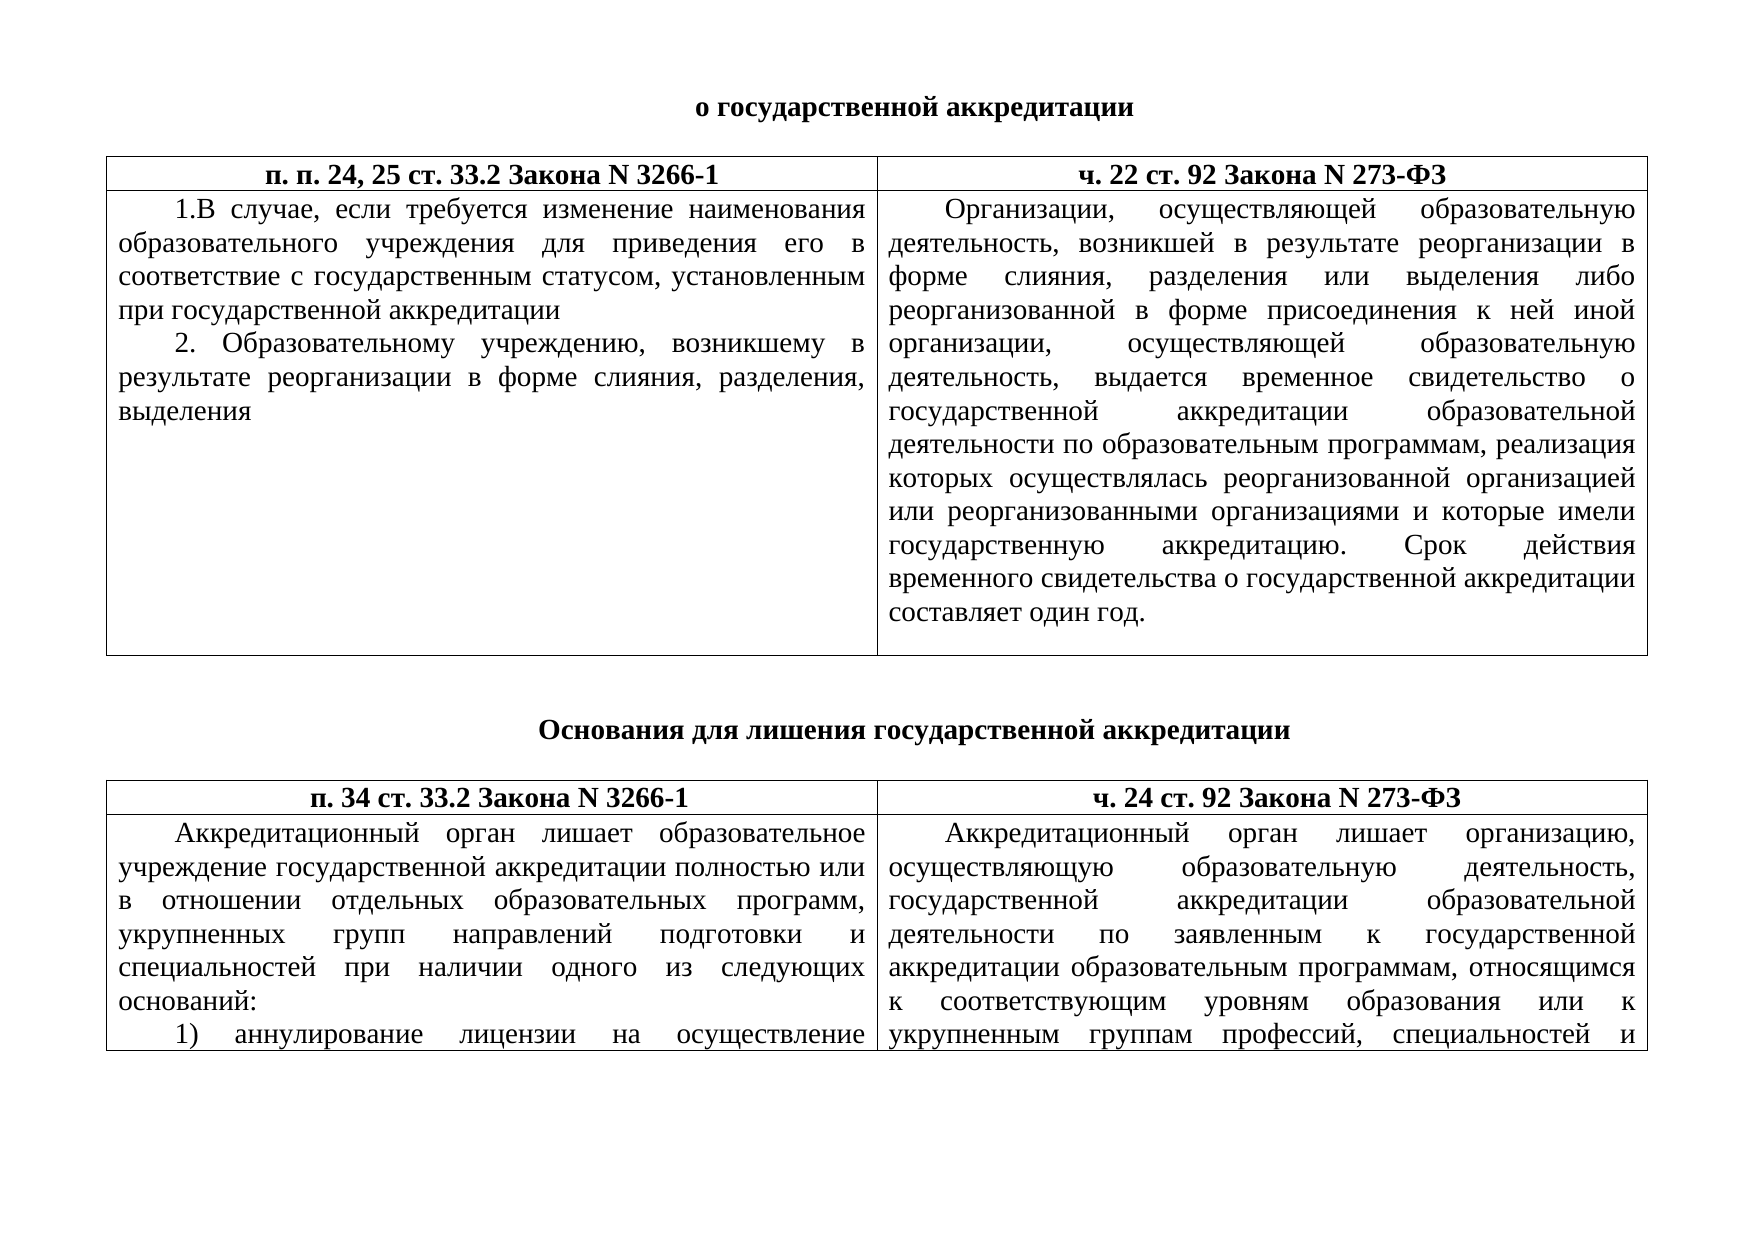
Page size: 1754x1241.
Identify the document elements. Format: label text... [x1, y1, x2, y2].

table_header п. 34 ст. 33.2 Закона N 3266-1 [107, 781, 877, 814]
table_cell Организации, осуществляющей образовательную деятельность, возникшей в результате реорганизации в форме слияния, разделения или выделения либо реорганизованной в форме присоединения к ней иной организации, осуществляющей образовательную деятельность, выдается временное свидетельство о государственной аккредитации образовательной деятельности по образовательным программам, реализация которых осуществлялась реорганизованной организацией или реорганизованными организациями и которые имели государственную аккредитацию. Срок действия временного свидетельства о государственной аккредитации составляет один год. [878, 191, 1647, 655]
table_header ч. 24 ст. 92 Закона N 273-ФЗ [878, 781, 1647, 814]
table_header п. п. 24, 25 ст. 33.2 Закона N 3266-1 [107, 157, 877, 190]
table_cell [878, 815, 1647, 1050]
table_header ч. 22 ст. 92 Закона N 273-ФЗ [878, 157, 1647, 190]
text Основания для лишения государственной аккредитации [118, 712, 1636, 746]
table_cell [107, 815, 877, 1050]
table_cell 1.В случае, если требуется изменение наименования образовательного учреждения для приведения его в соответствие с государственным статусом, установленным при государственной аккредитации 2. Образовательному учреждению, возникшему в результате реорганизации в форме слияния, разделения, выделения [107, 191, 877, 655]
text о государственной аккредитации [118, 89, 1636, 122]
